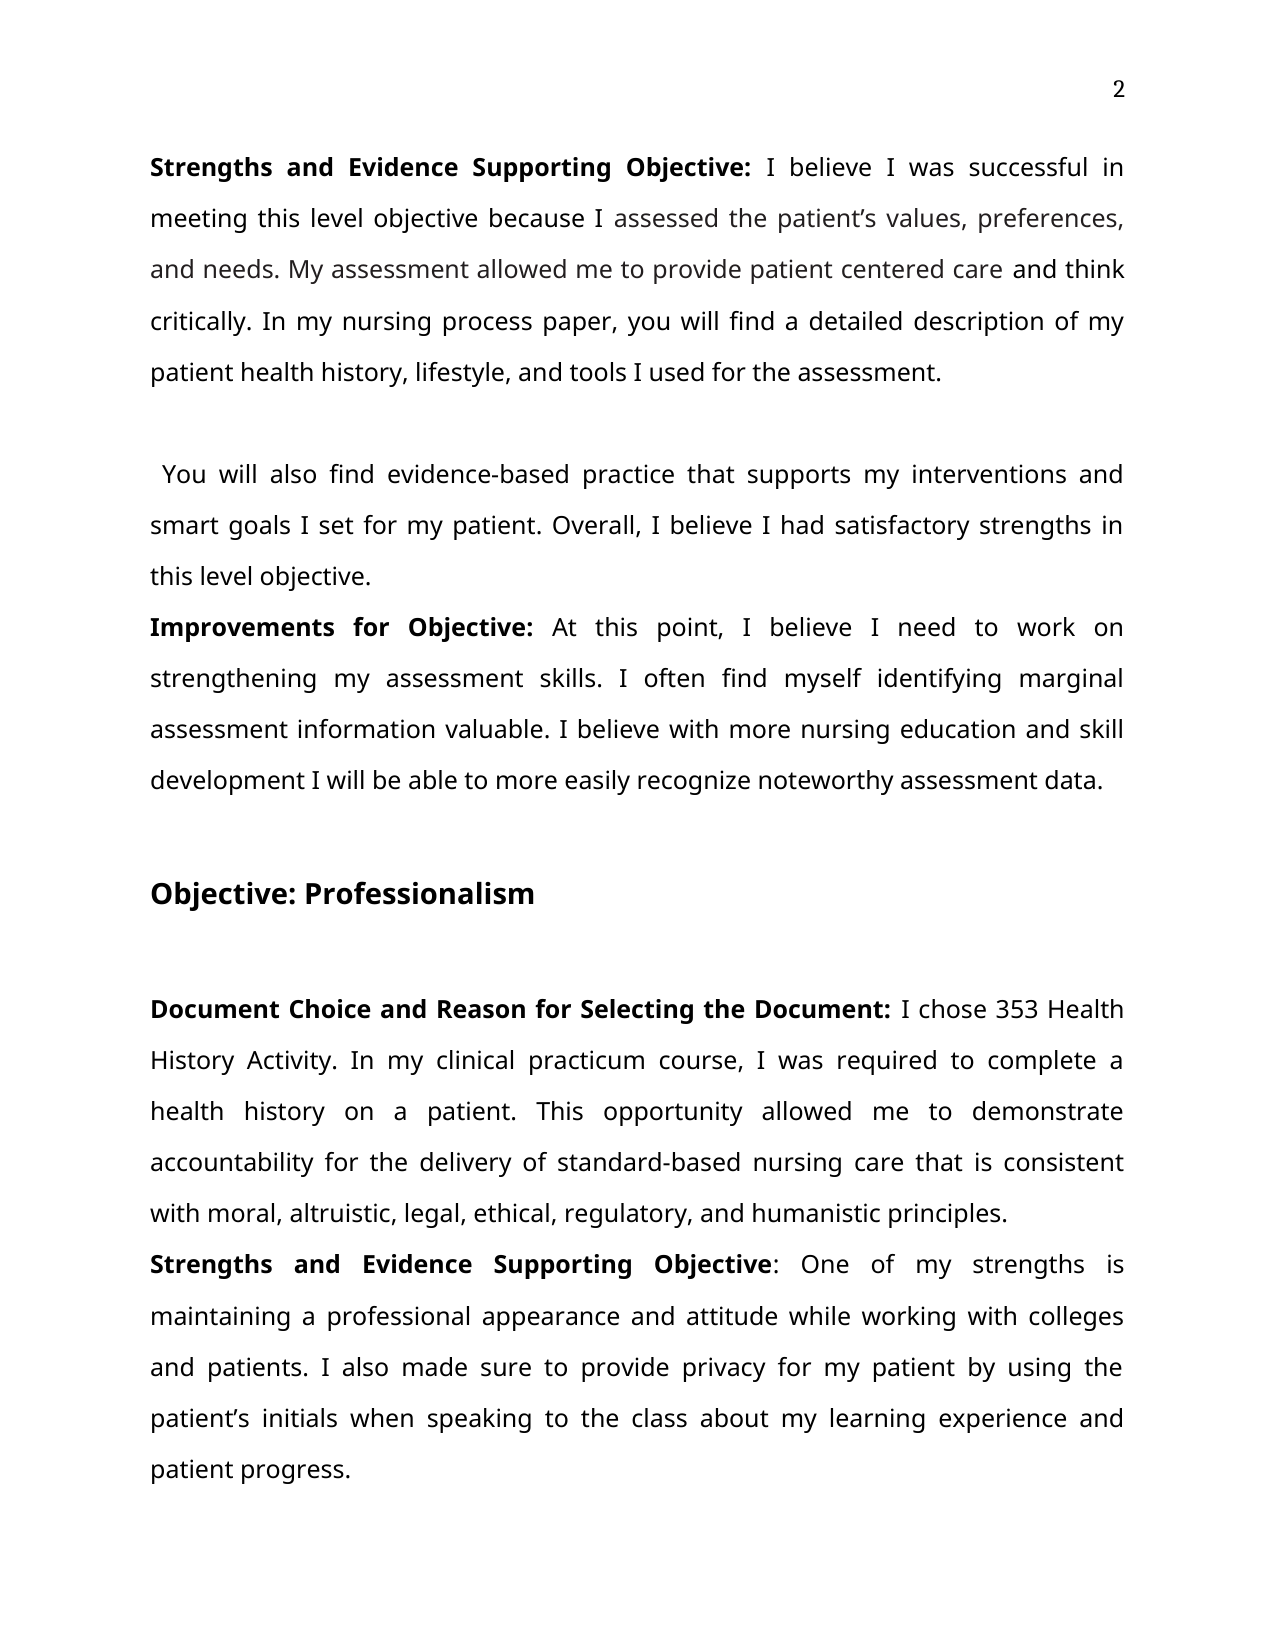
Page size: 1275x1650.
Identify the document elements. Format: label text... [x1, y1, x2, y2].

text Document Choice and Reason for Selecting the Document: I chose 353 Health History Activity. In my clinical practicum course, I was required to complete a health history on a patient. This opportunity allowed me to demonstrate accountability for the delivery of standard-based nursing care that is consistent with moral, altruistic, legal, ethical, regulatory, and humanistic principles. [150, 992, 1125, 1230]
text Objective: Professionalism [150, 873, 1125, 913]
text Strengths and Evidence Supporting Objective: One of my strengths is maintaining a professional appearance and attitude while working with colleges and patients. I also made sure to provide privacy for my patient by using the patient’s initials when speaking to the class about my learning experience and patient progress. [150, 1247, 1125, 1485]
text Improvements for Objective: At this point, I believe I need to work on strengthening my assessment skills. I often find myself identifying marginal assessment information valuable. I believe with more nursing education and skill development I will be able to more easily recognize noteworthy assessment data. [150, 609, 1125, 797]
text Strengths and Evidence Supporting Objective: I believe I was successful in meeting this level objective because I assessed the patient’s values, preferences, and needs. My assessment allowed me to provide patient centered care and think critically. In my nursing process paper, you will find a detailed description of my patient health history, lifestyle, and tools I used for the assessment. [150, 150, 1125, 388]
text You will also find evidence-based practice that supports my interventions and smart goals I set for my patient. Overall, I believe I had satisfactory strengths in this level objective. [150, 456, 1125, 592]
